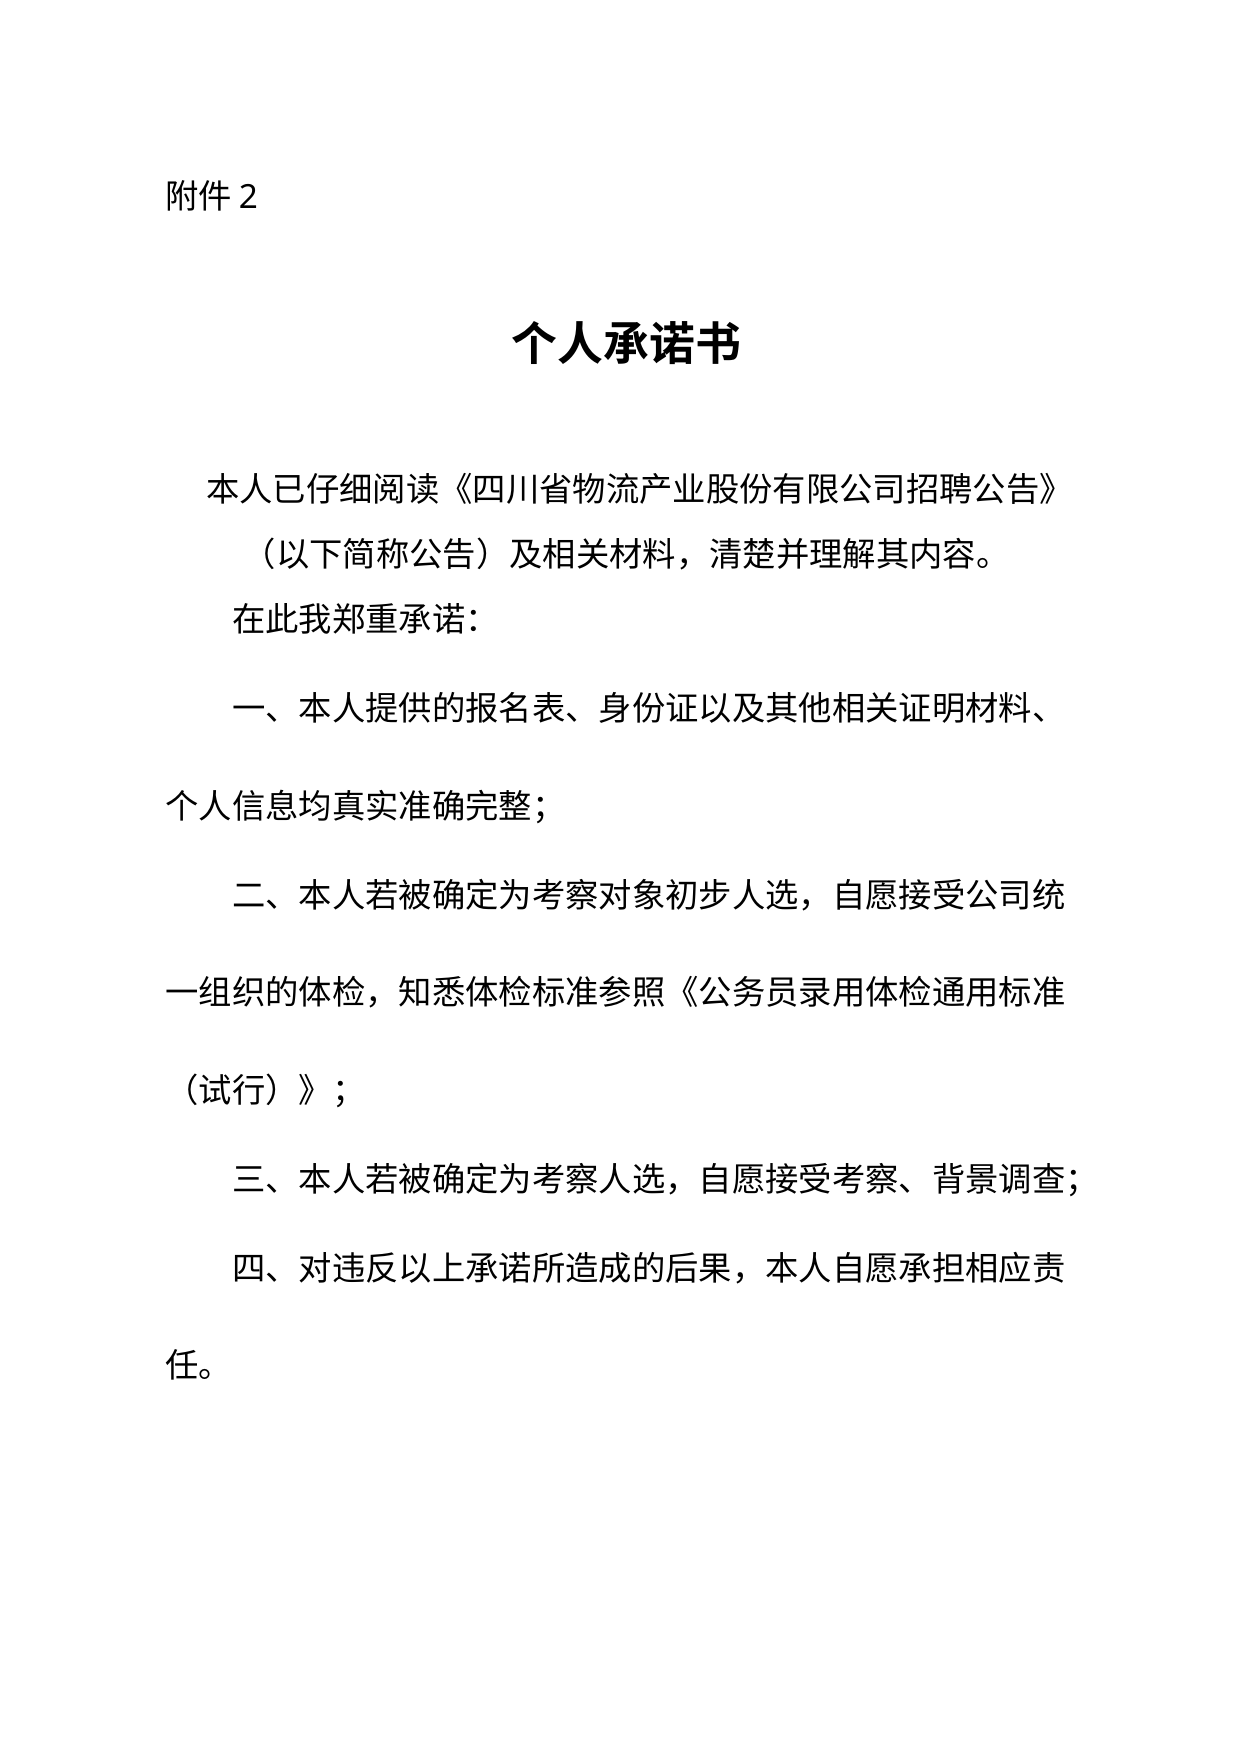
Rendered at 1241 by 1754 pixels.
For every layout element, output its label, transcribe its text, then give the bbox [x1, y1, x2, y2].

text 附件2 [165, 162, 1087, 227]
text 四、对违反以上承诺所造成的后果，本人自愿承担相应责任。 [165, 1233, 1087, 1396]
text 在此我郑重承诺： [165, 584, 1087, 649]
text 个人承诺书 [165, 292, 1087, 389]
text 二、本人若被确定为考察对象初步人选，自愿接受公司统一组织的体检，知悉体检标准参照《公务员录用体检通用标准（试行）》； [165, 860, 1087, 1120]
text 一、本人提供的报名表、身份证以及其他相关证明材料、个人信息均真实准确完整； [165, 673, 1087, 836]
text 三、本人若被确定为考察人选，自愿接受考察、背景调查； [165, 1144, 1087, 1209]
text 本人已仔细阅读《四川省物流产业股份有限公司招聘公告》（以下简称公告）及相关材料，清楚并理解其内容。 [165, 454, 1087, 584]
